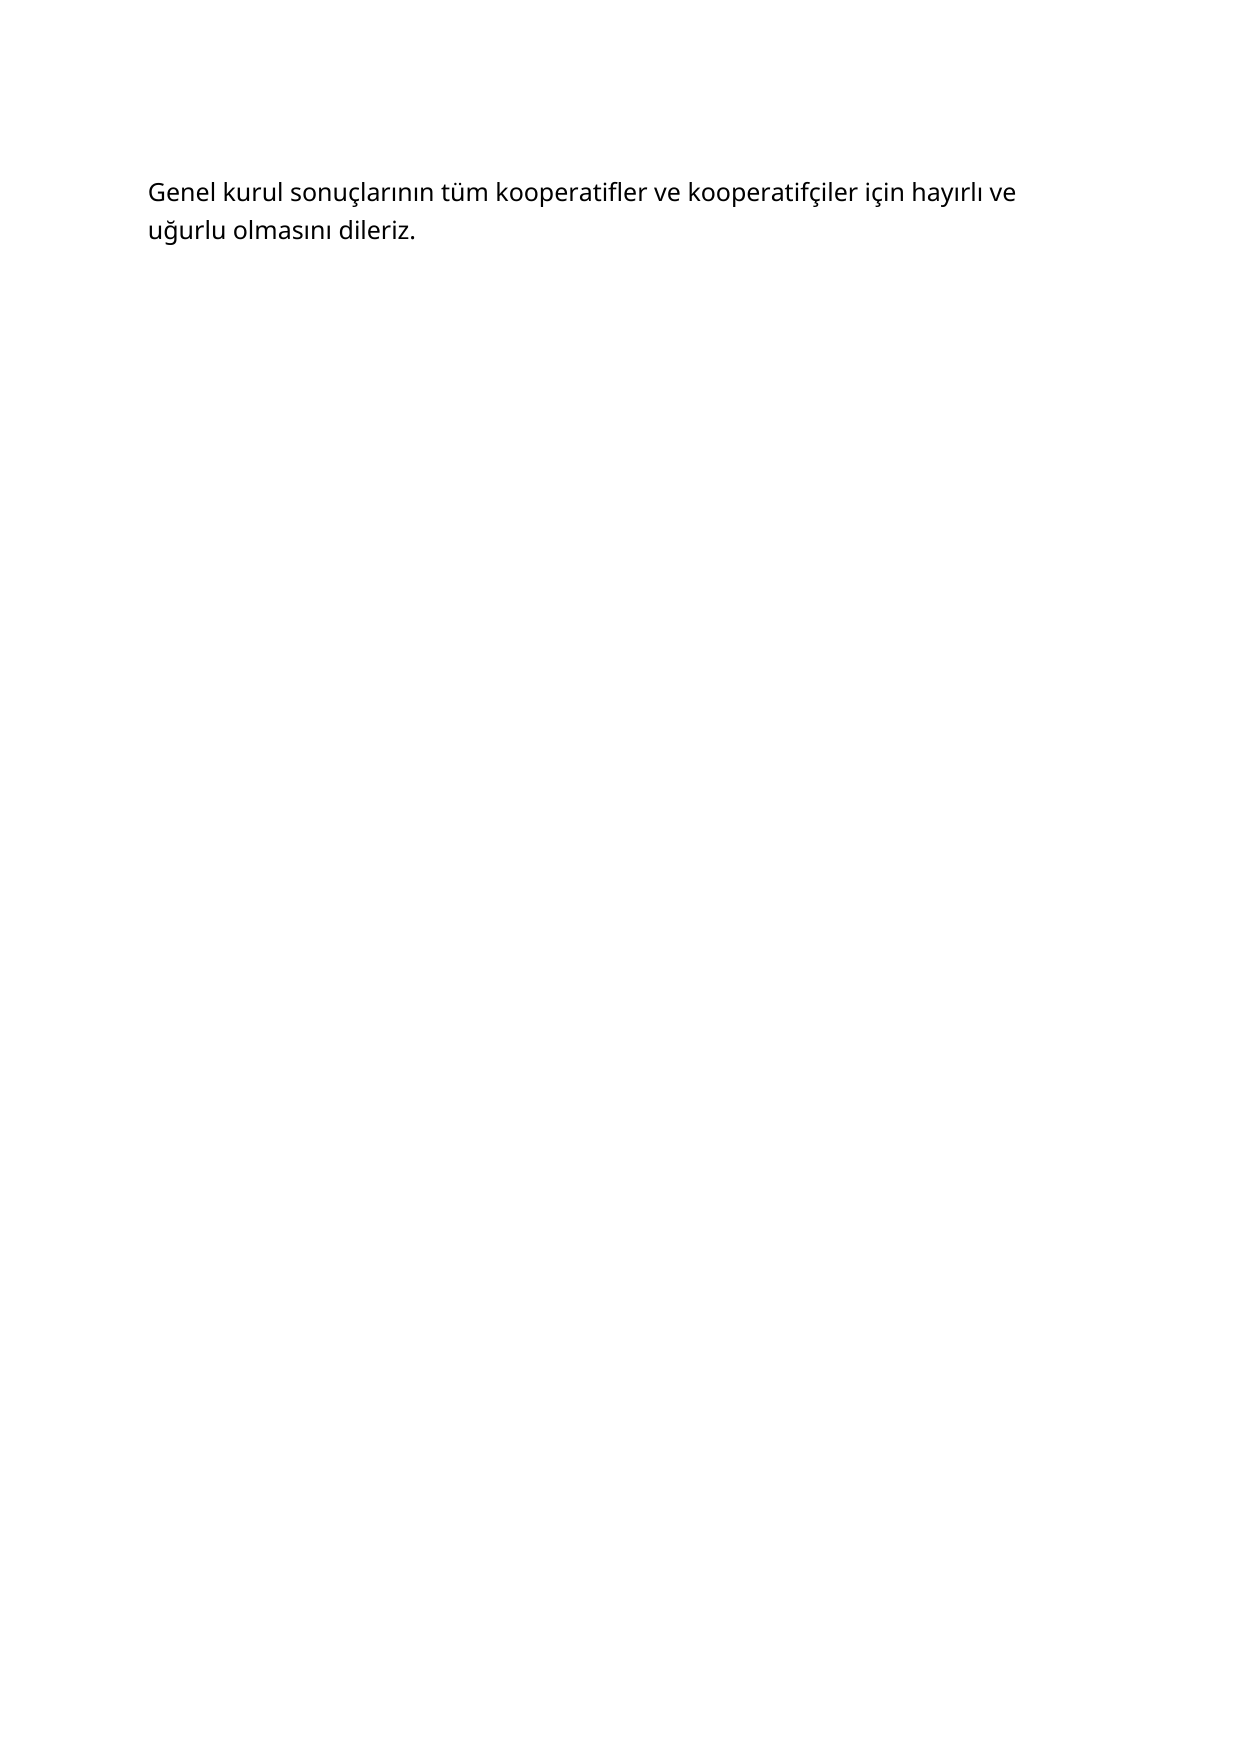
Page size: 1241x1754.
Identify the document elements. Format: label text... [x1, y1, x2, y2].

text Genel kurul sonuçlarının tüm kooperatifler ve kooperatifçiler için hayırlı ve uğurlu olmasını dileriz. [148, 175, 1093, 246]
